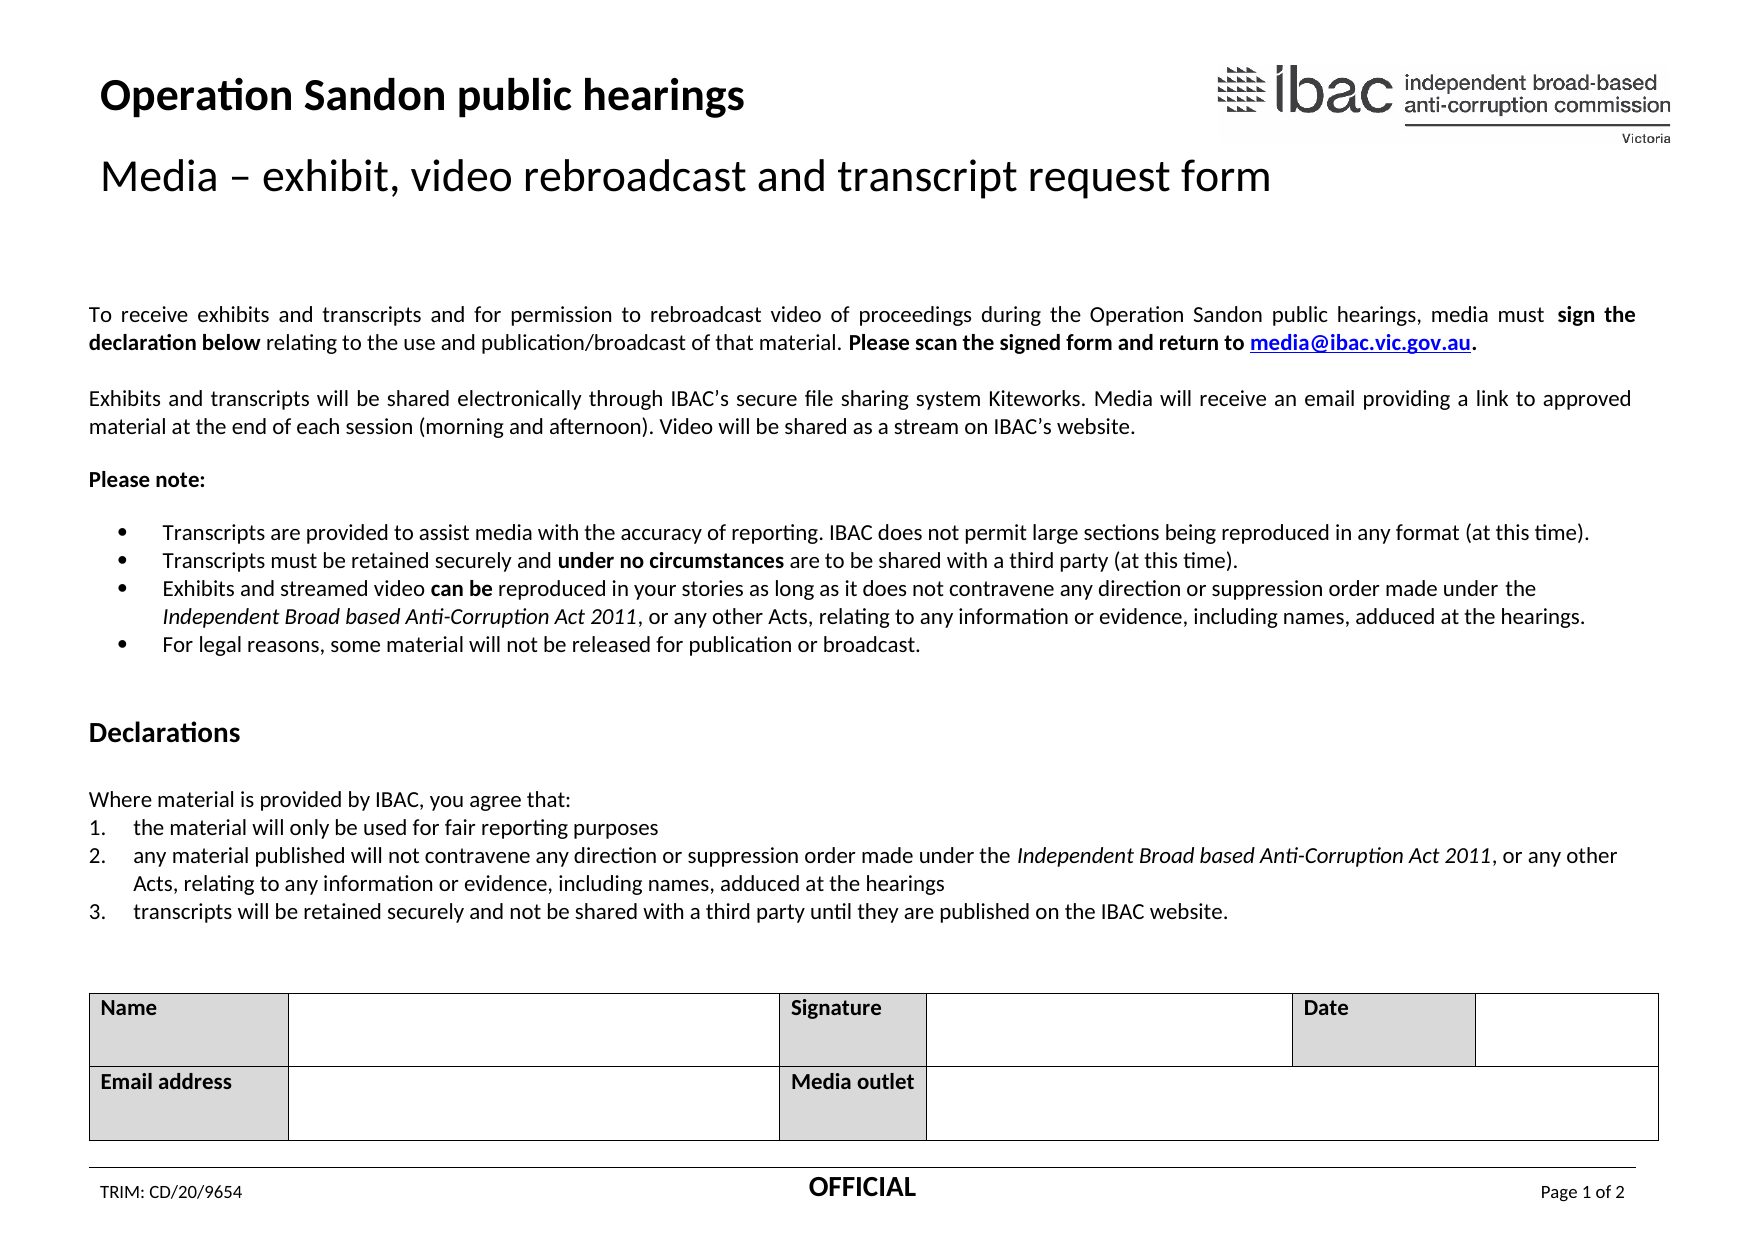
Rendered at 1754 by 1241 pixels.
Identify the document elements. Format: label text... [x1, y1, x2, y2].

list transcripts will be retained securely and not be shared with a third party until they are published on the IBAC website. [89, 897, 1636, 925]
table_cell [289, 1067, 779, 1140]
table_header Date [1293, 994, 1475, 1066]
text To receive exhibits and transcripts and for permission to rebroadcast video of proceedings during the Operation Sandon public hearings, media must sign the declaration below relating to the use and publication/broadcast of that material. Please scan the signed form and return to media@ibac.vic.gov.au. [89, 300, 1636, 356]
table_cell [927, 1067, 1658, 1140]
text Declarations [89, 714, 1636, 750]
table_header Signature [780, 994, 926, 1066]
table_header [927, 994, 1292, 1066]
table_header [289, 994, 779, 1066]
list the material will only be used for fair reporting purposes [89, 813, 1636, 841]
text Please note: [89, 465, 1636, 493]
list For legal reasons, some material will not be released for publication or broadcast. [118, 630, 1636, 658]
list Transcripts are provided to assist media with the accuracy of reporting. IBAC does not permit large sections being reproduced in any format (at this time). [118, 518, 1636, 546]
table_cell Email address [90, 1067, 288, 1140]
table_header Name [90, 994, 288, 1066]
list Exhibits and streamed video can be reproduced in your stories as long as it does not contravene any direction or suppression order made under the Independent Broad based Anti-Corruption Act 2011, or any other Acts, relating to any information or evidence, including names, adduced at the hearings. [118, 574, 1636, 630]
table_cell Media outlet [780, 1067, 926, 1140]
text Exhibits and transcripts will be shared electronically through IBAC’s secure file sharing system Kiteworks. Media will receive an email providing a link to approved material at the end of each session (morning and afternoon). Video will be shared as a stream on IBAC’s website. [89, 384, 1636, 440]
table_header [1476, 994, 1658, 1066]
text Where material is provided by IBAC, you agree that: [89, 785, 1636, 813]
list Transcripts must be retained securely and under no circumstances are to be shared with a third party (at this time). [118, 546, 1636, 574]
picture [1217, 65, 1671, 143]
list any material published will not contravene any direction or suppression order made under the Independent Broad based Anti-Corruption Act 2011, or any other Acts, relating to any information or evidence, including names, adduced at the hearings [89, 841, 1636, 897]
